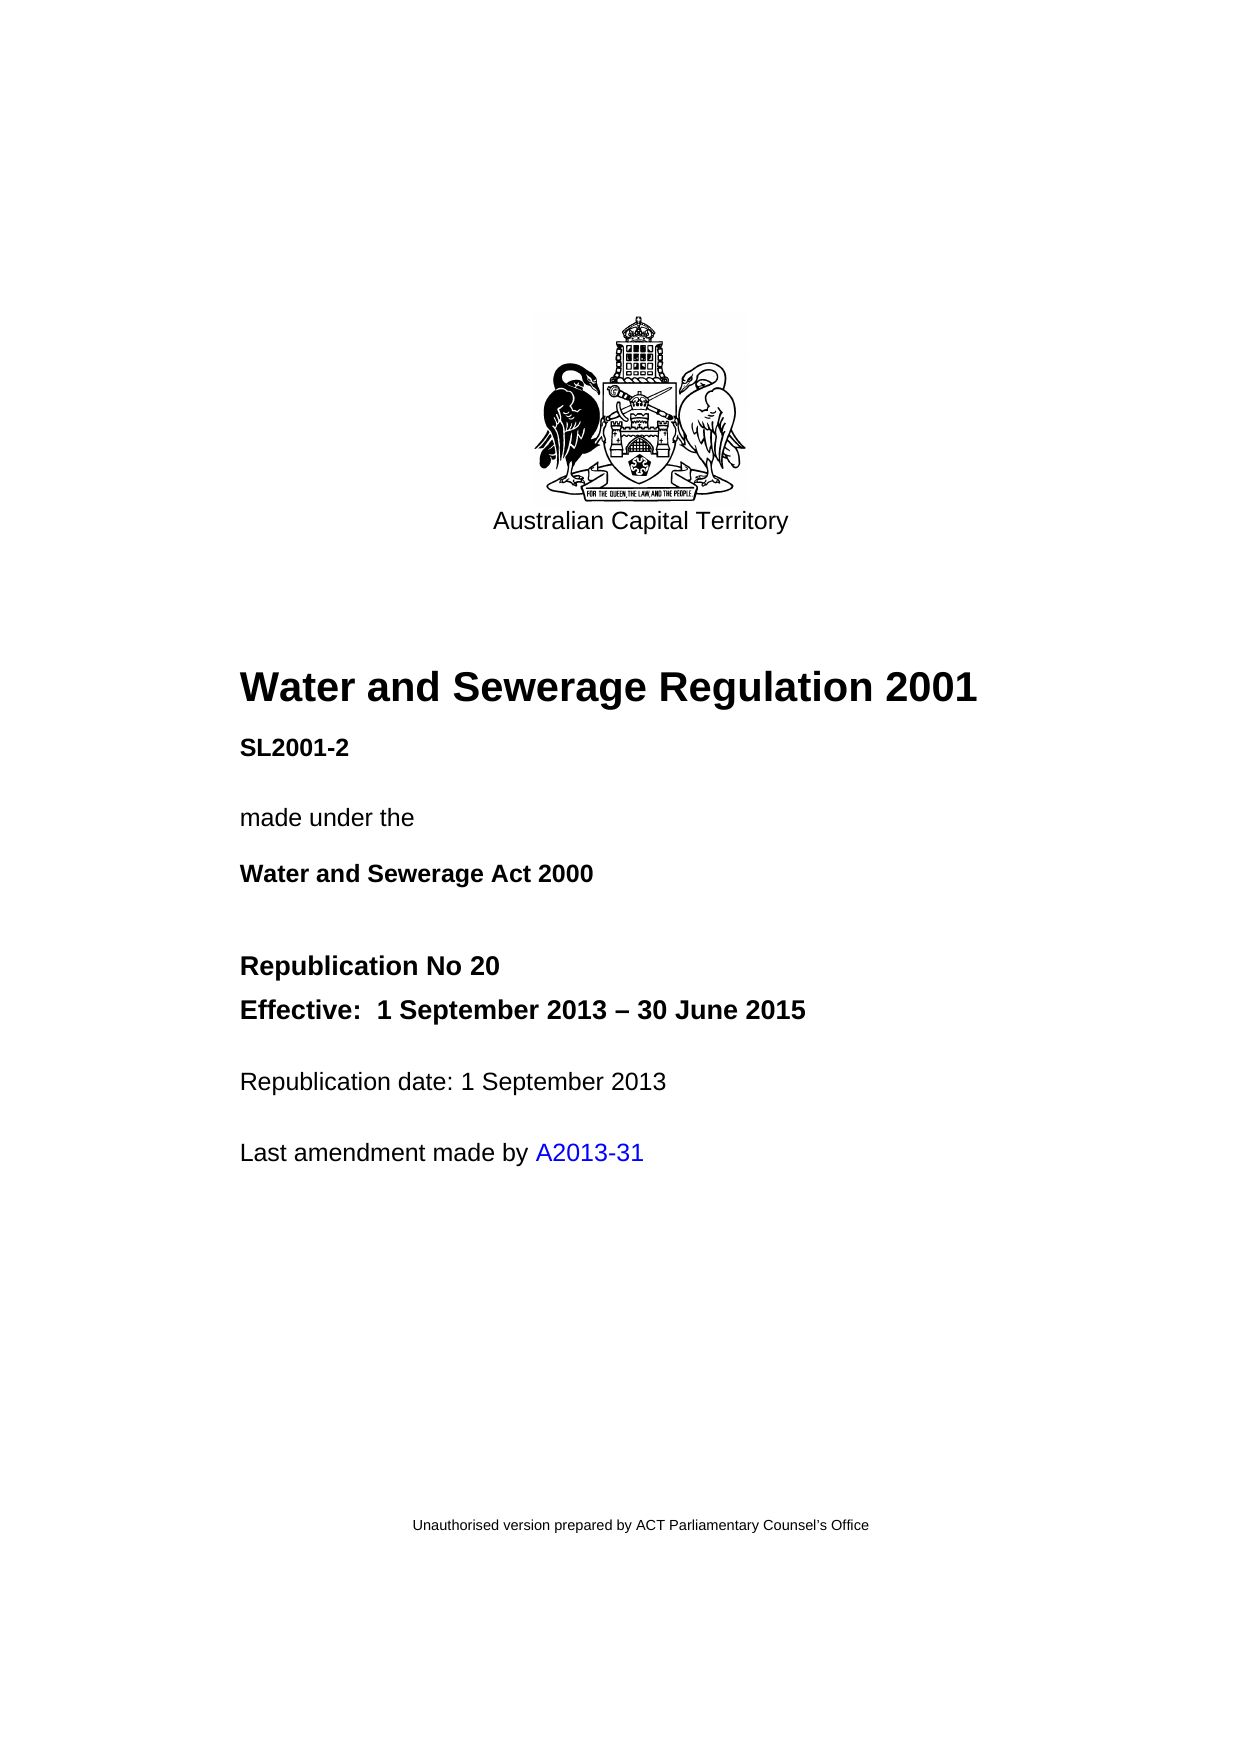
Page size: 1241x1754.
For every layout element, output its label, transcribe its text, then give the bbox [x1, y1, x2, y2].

text Water and Sewerage Regulation 2001 [239, 662, 1042, 710]
text Australian Capital Territory [239, 506, 1042, 535]
text Republication No 20 [239, 950, 1042, 982]
text SL2001-2 [239, 733, 1042, 762]
text Water and Sewerage Act 2000 [239, 859, 1042, 888]
text Republication date: 1 September 2013 [239, 1067, 1042, 1096]
text Effective: 1 September 2013 – 30 June 2015 [239, 994, 1042, 1025]
picture [531, 312, 751, 507]
text made under the [239, 803, 1042, 832]
text Last amendment made by A2013-31 [239, 1137, 1042, 1166]
